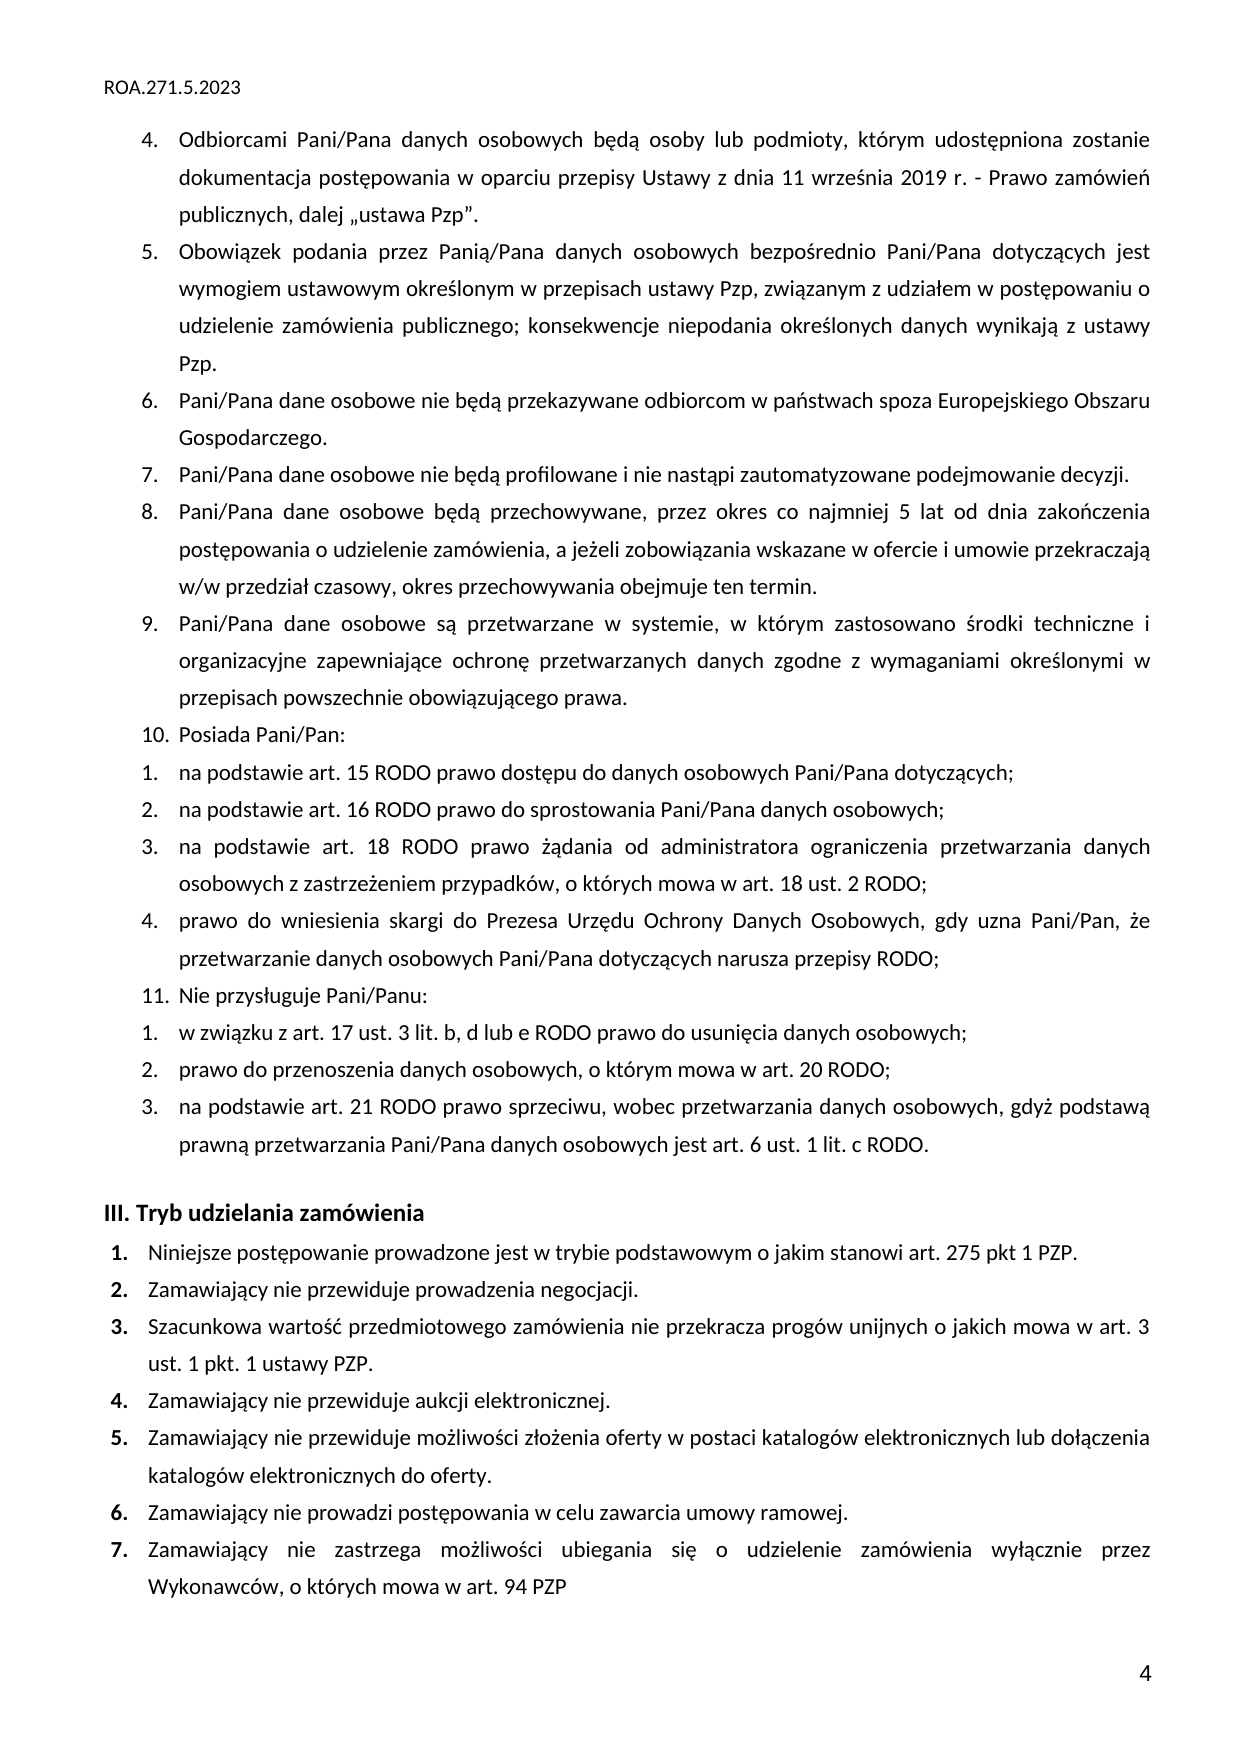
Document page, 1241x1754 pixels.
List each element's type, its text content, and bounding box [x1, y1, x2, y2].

list Niniejsze postępowanie prowadzone jest w trybie podstawowym o jakim stanowi art. 275 pkt 1 PZP. [110, 1238, 1152, 1266]
list na podstawie art. 16 RODO prawo do sprostowania Pani/Pana danych osobowych; [141, 795, 1152, 823]
list Zamawiający nie przewiduje możliwości złożenia oferty w postaci katalogów elektronicznych lub dołączenia katalogów elektronicznych do oferty. [110, 1423, 1152, 1489]
list na podstawie art. 15 RODO prawo dostępu do danych osobowych Pani/Pana dotyczących; [141, 758, 1152, 786]
subtitle III. Tryb udzielania zamówienia [103, 1197, 1152, 1228]
list Pani/Pana dane osobowe nie będą profilowane i nie nastąpi zautomatyzowane podejmowanie decyzji. [141, 460, 1152, 488]
list Zamawiający nie prowadzi postępowania w celu zawarcia umowy ramowej. [110, 1498, 1152, 1526]
list Odbiorcami Pani/Pana danych osobowych będą osoby lub podmioty, którym udostępniona zostanie dokumentacja postępowania w oparciu przepisy Ustawy z dnia 11 września 2019 r. - Prawo zamówień publicznych, dalej „ustawa Pzp”. [141, 126, 1152, 228]
list Pani/Pana dane osobowe nie będą przekazywane odbiorcom w państwach spoza Europejskiego Obszaru Gospodarczego. [141, 386, 1152, 451]
list Pani/Pana dane osobowe będą przechowywane, przez okres co najmniej 5 lat od dnia zakończenia postępowania o udzielenie zamówienia, a jeżeli zobowiązania wskazane w ofercie i umowie przekraczają w/w przedział czasowy, okres przechowywania obejmuje ten termin. [141, 497, 1152, 600]
list Zamawiający nie zastrzega możliwości ubiegania się o udzielenie zamówienia wyłącznie przez Wykonawców, o których mowa w art. 94 PZP [110, 1535, 1152, 1600]
list na podstawie art. 21 RODO prawo sprzeciwu, wobec przetwarzania danych osobowych, gdyż podstawą prawną przetwarzania Pani/Pana danych osobowych jest art. 6 ust. 1 lit. c RODO. [141, 1092, 1152, 1158]
list na podstawie art. 18 RODO prawo żądania od administratora ograniczenia przetwarzania danych osobowych z zastrzeżeniem przypadków, o których mowa w art. 18 ust. 2 RODO; [141, 832, 1152, 897]
list Posiada Pani/Pan: [141, 721, 1152, 749]
list prawo do przenoszenia danych osobowych, o którym mowa w art. 20 RODO; [141, 1055, 1152, 1083]
list w związku z art. 17 ust. 3 lit. b, d lub e RODO prawo do usunięcia danych osobowych; [141, 1018, 1152, 1046]
list Pani/Pana dane osobowe są przetwarzane w systemie, w którym zastosowano środki techniczne i organizacyjne zapewniające ochronę przetwarzanych danych zgodne z wymaganiami określonymi w przepisach powszechnie obowiązującego prawa. [141, 609, 1152, 711]
list Szacunkowa wartość przedmiotowego zamówienia nie przekracza progów unijnych o jakich mowa w art. 3 ust. 1 pkt. 1 ustawy PZP. [110, 1312, 1152, 1377]
list prawo do wniesienia skargi do Prezesa Urzędu Ochrony Danych Osobowych, gdy uzna Pani/Pan, że przetwarzanie danych osobowych Pani/Pana dotyczących narusza przepisy RODO; [141, 907, 1152, 972]
list Obowiązek podania przez Panią/Pana danych osobowych bezpośrednio Pani/Pana dotyczących jest wymogiem ustawowym określonym w przepisach ustawy Pzp, związanym z udziałem w postępowaniu o udzielenie zamówienia publicznego; konsekwencje niepodania określonych danych wynikają z ustawy Pzp. [141, 237, 1152, 377]
list Zamawiający nie przewiduje prowadzenia negocjacji. [110, 1275, 1152, 1303]
list Zamawiający nie przewiduje aukcji elektronicznej. [110, 1386, 1152, 1414]
list Nie przysługuje Pani/Panu: [141, 981, 1152, 1009]
